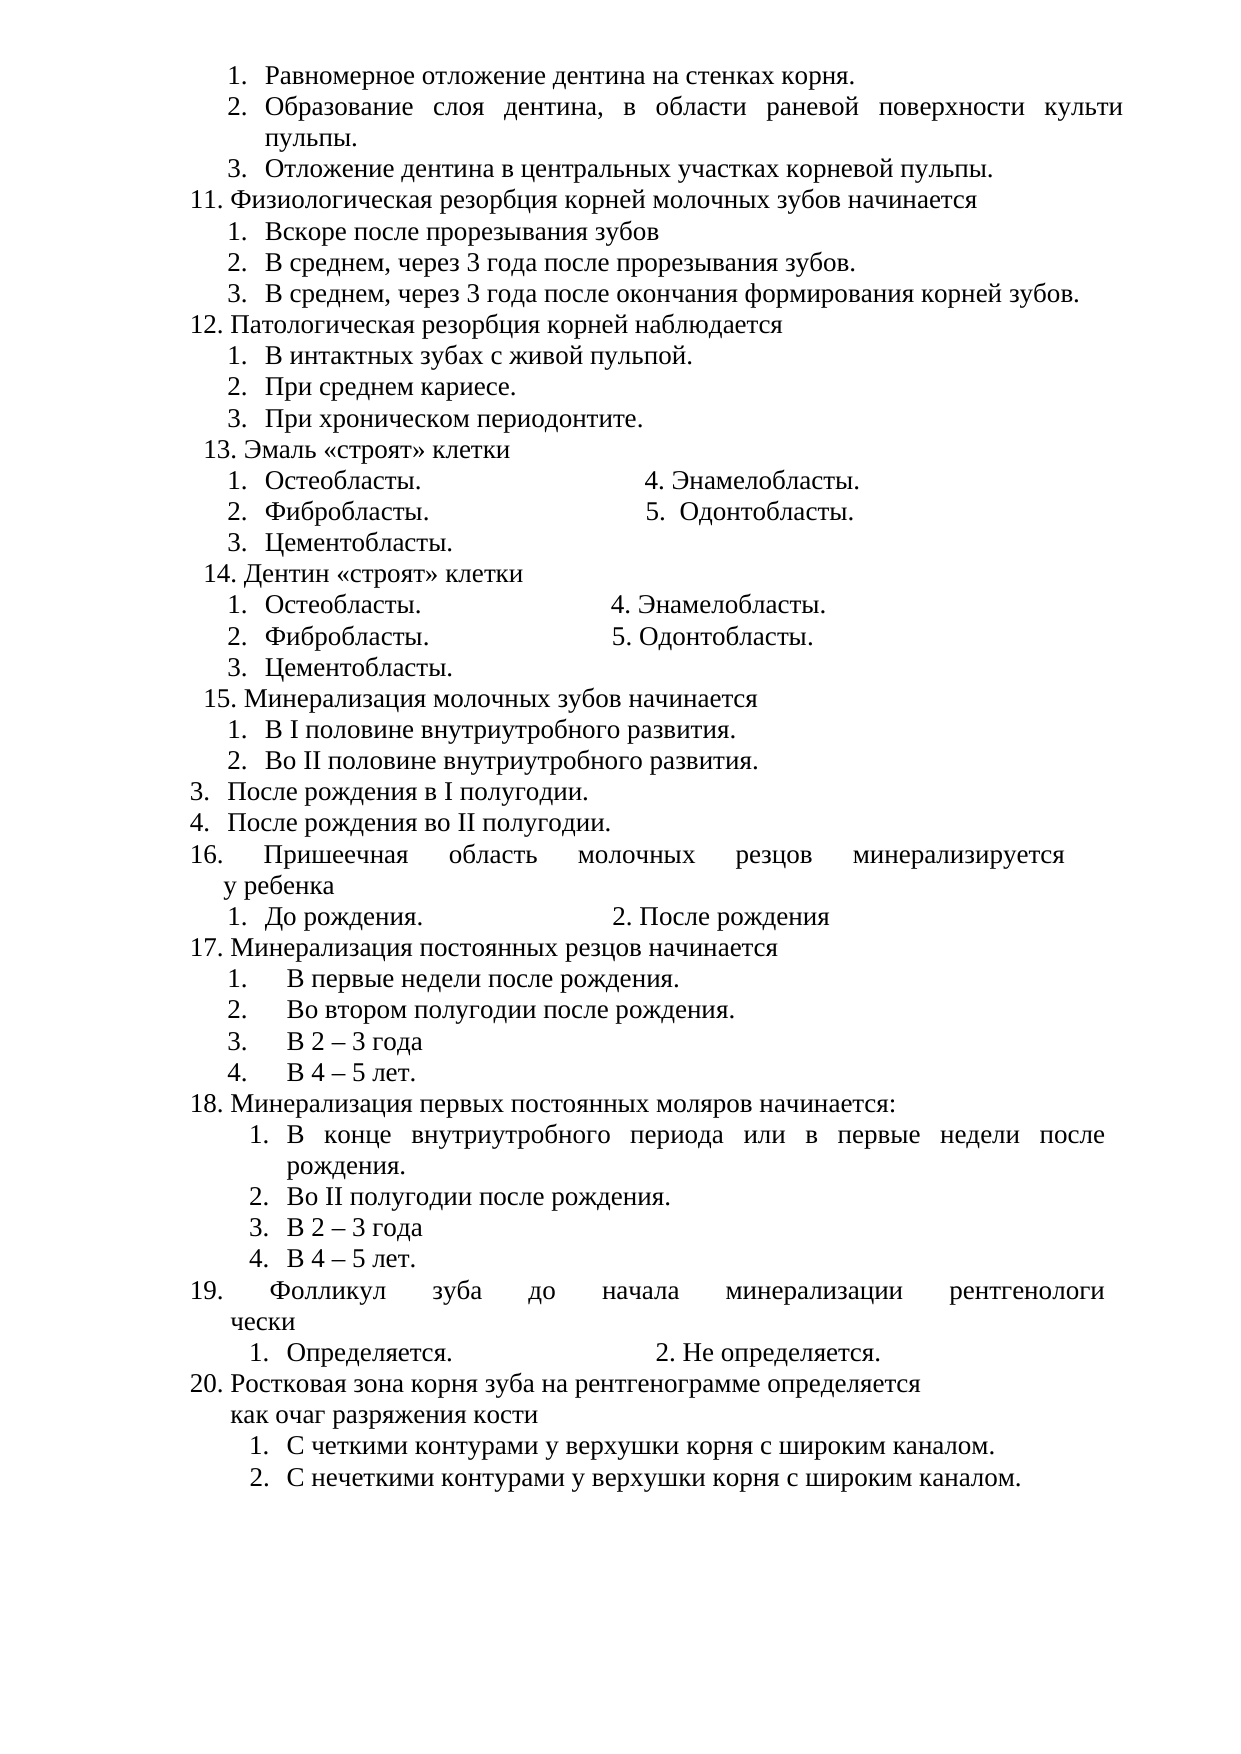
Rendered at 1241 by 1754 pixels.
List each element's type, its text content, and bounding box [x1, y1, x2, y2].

list Фибробласты. 5. Одонтобласты. [227, 620, 1122, 651]
text 11. Физиологическая резорбция корней молочных зубов начинается [189, 184, 1147, 215]
text 13. Эмаль «строят» клетки [189, 433, 1087, 464]
text 17. Минерализация постоянных резцов начинается [189, 931, 1106, 962]
list До рождения. 2. После рождения [227, 900, 1106, 931]
list При хроническом периодонтите. [227, 402, 1125, 433]
list Равномерное отложение дентина на стенках корня. [227, 59, 1125, 90]
list В среднем, через 3 года после прорезывания зубов. [227, 246, 1125, 277]
list Отложение дентина в центральных участках корневой пульпы. [227, 152, 1125, 184]
list Остеобласты. 4. Энамелобласты. [227, 588, 1122, 620]
text 18. Минерализация первых постоянных моляров начинается: [189, 1087, 1106, 1118]
list Образование слоя дентина, в области раневой поверхности культи пульпы. [227, 90, 1125, 152]
list В первые недели после рождения. [227, 962, 1106, 993]
list С нечеткими контурами у верхушки корня с широким каналом. [249, 1461, 1106, 1492]
list Остеобласты. 4. Энамелобласты. [227, 464, 1087, 495]
list После рождения в I полугодии. [189, 775, 1087, 807]
list В 2 – 3 года [227, 1024, 1106, 1056]
text 19. Фолликул зуба до начала минерализации рентгенологи чески [189, 1274, 1106, 1336]
list В интактных зубах с живой пульпой. [227, 339, 1125, 371]
list После рождения во II полугодии. [189, 807, 1087, 838]
text 14. Дентин «строят» клетки [189, 557, 1087, 588]
list Цементобласты. [227, 526, 1087, 557]
list В 4 – 5 лет. [249, 1243, 1106, 1274]
text 20. Ростковая зона корня зуба на рентгенограмме определяется [189, 1367, 1106, 1398]
list С четкими контурами у верхушки корня с широким каналом. [249, 1429, 1106, 1461]
list В 4 – 5 лет. [227, 1056, 1106, 1087]
list Вскоре после прорезывания зубов [227, 215, 1125, 246]
list В конце внутриутробного периода или в первые недели после рождения. [249, 1118, 1106, 1180]
list Цементобласты. [227, 651, 1122, 682]
list Во втором полугодии после рождения. [227, 993, 1106, 1024]
list Определяется. 2. Не определяется. [249, 1336, 1106, 1367]
text 16. Пришеечная область молочных резцов минерализируется у ребенка [189, 838, 1106, 900]
list При среднем кариесе. [227, 371, 1125, 402]
list В 2 – 3 года [249, 1211, 1106, 1243]
list Фибробласты. 5. Одонтобласты. [227, 495, 1087, 526]
list В I половине внутриутробного развития. [227, 713, 1087, 744]
text 15. Минерализация молочных зубов начинается [189, 682, 1087, 713]
list Во II половине внутриутробного развития. [227, 744, 1087, 775]
list Во II полугодии после рождения. [249, 1180, 1106, 1211]
text как очаг разряжения кости [189, 1398, 1106, 1429]
list В среднем, через 3 года после окончания формирования корней зубов. [227, 277, 1125, 308]
text 12. Патологическая резорбция корней наблюдается [189, 308, 1125, 339]
